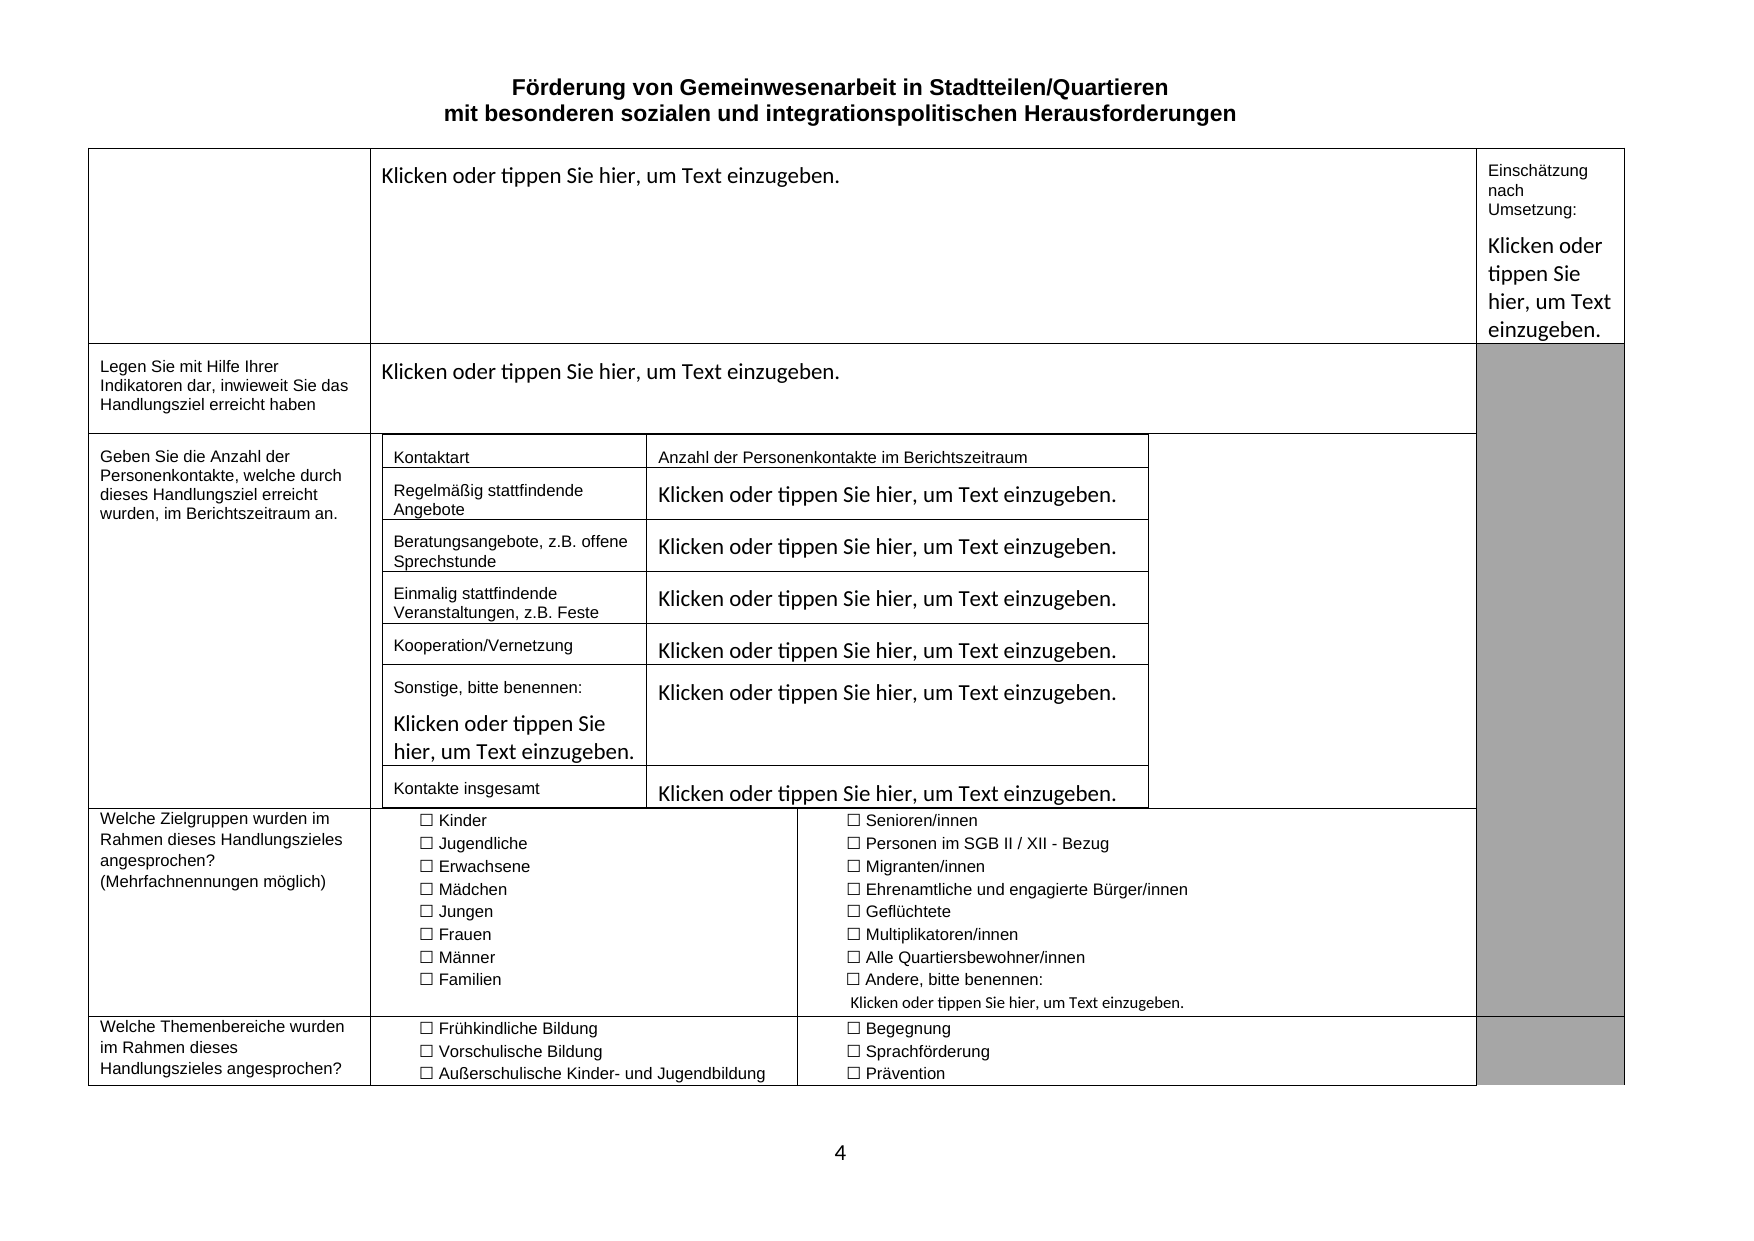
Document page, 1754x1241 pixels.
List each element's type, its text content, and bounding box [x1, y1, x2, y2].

table_cell [383, 435, 646, 467]
table_cell [383, 468, 646, 519]
table_cell [1477, 1017, 1624, 1085]
table_cell [647, 766, 1148, 807]
table_cell Legen Sie mit Hilfe Ihrer Indikatoren dar, inwieweit Sie das Handlungsziel erreicht haben [89, 344, 370, 433]
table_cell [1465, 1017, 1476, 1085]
table_cell [647, 572, 1148, 623]
table_cell [647, 468, 1148, 519]
table_cell [371, 434, 382, 808]
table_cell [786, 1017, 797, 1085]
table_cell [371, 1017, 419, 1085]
table_cell Geben Sie die Anzahl der Personenkontakte, welche durch dieses Handlungsziel erreicht wurden, im Berichtszeitraum an. [89, 434, 370, 808]
table_cell [647, 665, 1148, 765]
table_cell [1149, 434, 1476, 808]
table_cell Welche Zielgruppen wurden im Rahmen dieses Handlungszieles angesprochen? (Mehrfachnennungen möglich) [89, 809, 370, 1016]
table_cell [383, 766, 646, 807]
table_cell [1477, 808, 1624, 1016]
table_cell [1477, 344, 1624, 433]
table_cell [371, 149, 1476, 343]
table_cell [383, 572, 646, 623]
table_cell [89, 1017, 370, 1085]
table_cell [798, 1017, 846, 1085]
table_cell [383, 624, 646, 664]
table_cell Senioren/innen Personen im SGB II / XII - Bezug Migranten/innen Ehrenamtliche und engagierte Bürger/innen Geflüchtete Multiplikatoren/innen Alle Quartiersbewohner/innen Andere, bitte benennen: [798, 809, 1476, 1016]
table_cell Kinder Jugendliche Erwachsene Mädchen Jungen Frauen Männer Familien [371, 809, 797, 1016]
table_cell [647, 520, 1148, 571]
table_cell [647, 435, 1148, 467]
table_cell [383, 665, 646, 765]
table_cell [383, 520, 646, 571]
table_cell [89, 149, 370, 343]
table_cell [1477, 433, 1624, 808]
table_cell [647, 624, 1148, 664]
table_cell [1477, 149, 1624, 343]
